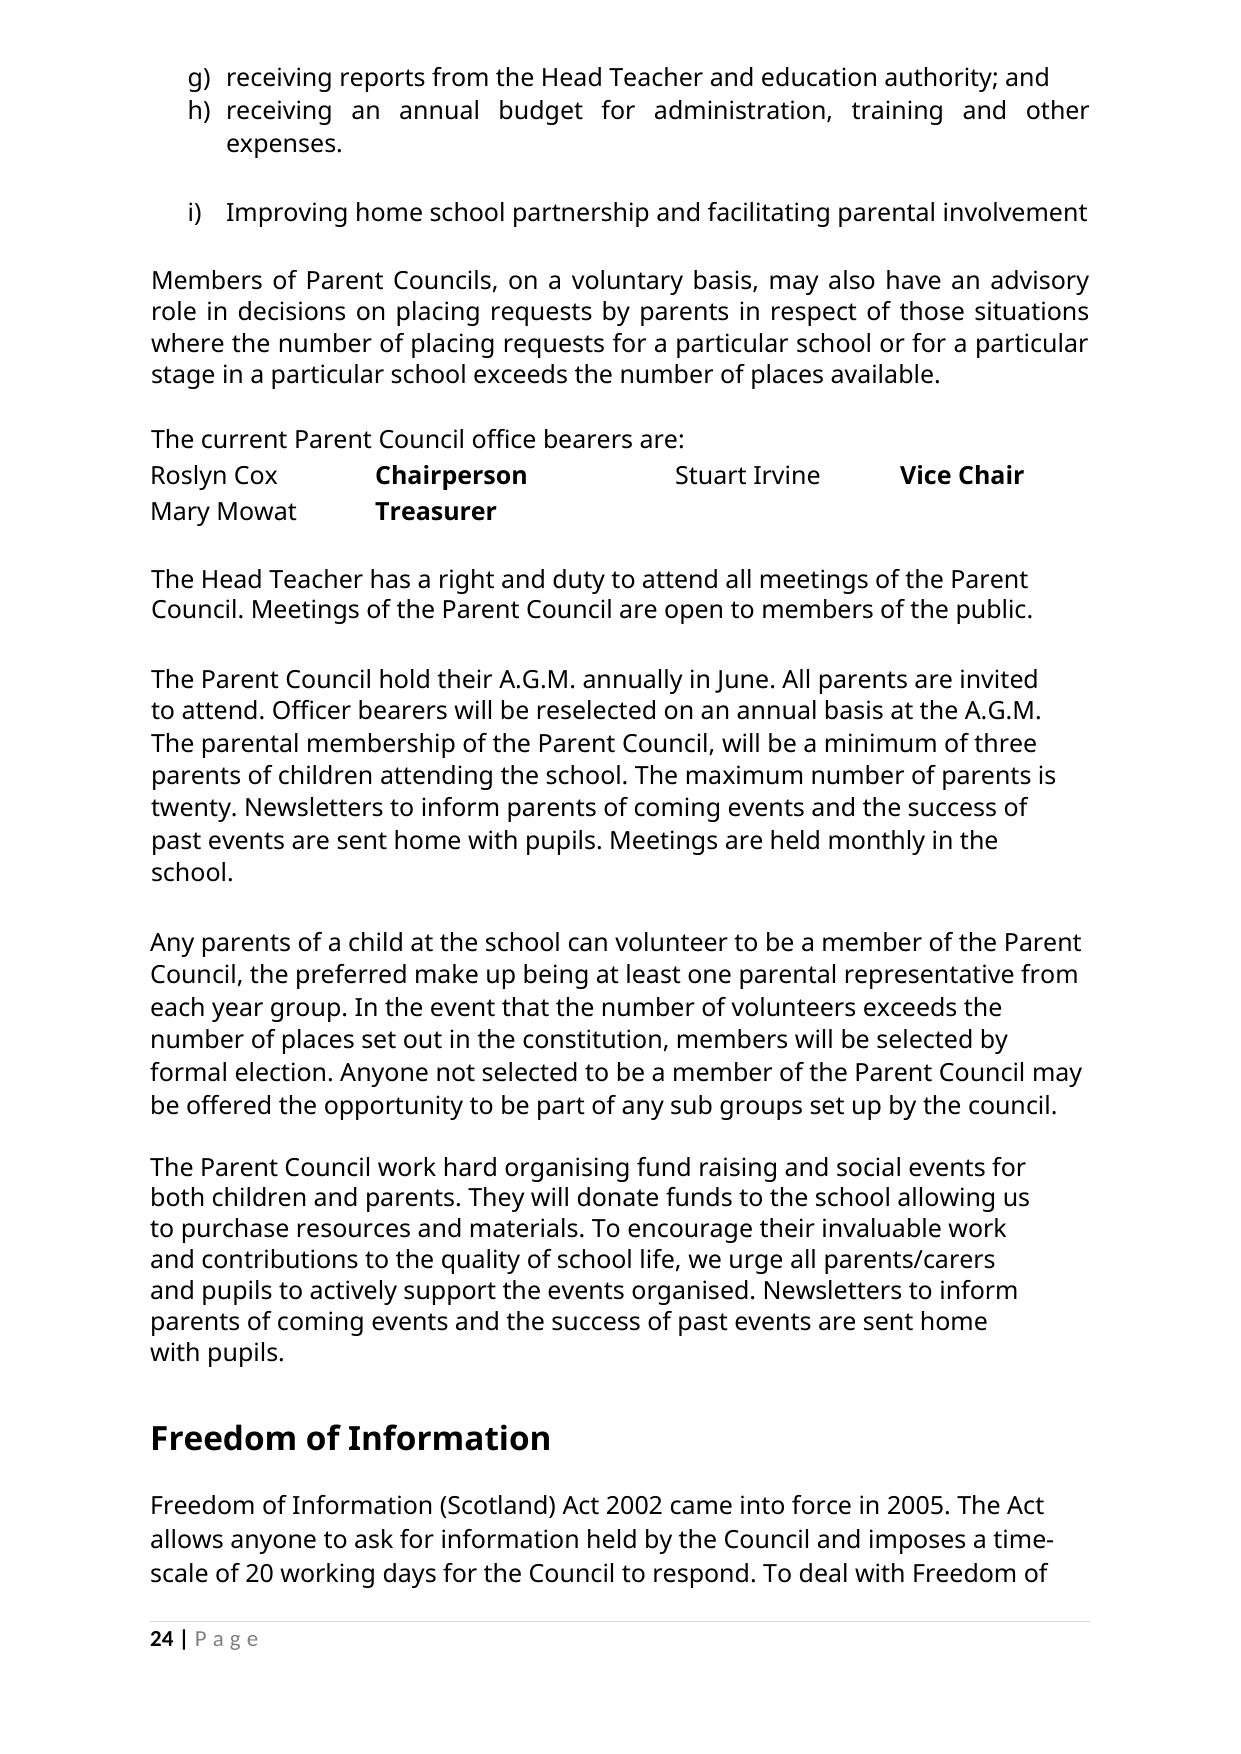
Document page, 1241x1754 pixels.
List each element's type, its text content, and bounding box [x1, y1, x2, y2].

text The Parent Council work hard organising fund raising and social events for both children and parents. They will donate funds to the school allowing us to purchase resources and materials. To encourage their invaluable work and contributions to the quality of school life, we urge all parents/carers and pupils to actively support the events organised. Newsletters to inform parents of coming events and the success of past events are sent home with pupils. [150, 1152, 1036, 1369]
text Mary Mowat Treasurer [150, 492, 1090, 528]
text Roslyn Cox Chairperson Stuart Irvine Vice Chair [150, 456, 1090, 492]
list receiving an annual budget for administration, training and other expenses. [187, 93, 1090, 160]
list receiving reports from the Head Teacher and education authority; and [187, 59, 1090, 93]
text Freedom of Information [150, 1414, 1090, 1460]
text Any parents of a child at the school can volunteer to be a member of the Parent Council, the preferred make up being at least one parental representative from each year group. In the event that the number of volunteers exceeds the number of places set out in the constitution, members will be selected by formal election. Anyone not selected to be a member of the Parent Council may be offered the opportunity to be part of any sub groups set up by the council. [150, 925, 1084, 1121]
text The Head Teacher has a right and duty to attend all meetings of the Parent Council. Meetings of the Parent Council are open to members of the public. [151, 564, 1046, 626]
text The current Parent Council office bearers are: [151, 422, 1090, 456]
list Improving home school partnership and facilitating parental involvement [187, 194, 1090, 228]
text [150, 1488, 1090, 1590]
text Members of Parent Councils, on a voluntary basis, may also have an advisory role in decisions on placing requests by parents in respect of those situations where the number of placing requests for a particular school or for a particular stage in a particular school exceeds the number of places available. [151, 264, 1090, 391]
text The Parent Council hold their A.G.M. annually in June. All parents are invited to attend. Officer bearers will be reselected on an annual basis at the A.G.M. The parental membership of the Parent Council, will be a minimum of three parents of children attending the school. The maximum number of parents is twenty. Newsletters to inform parents of coming events and the success of past events are sent home with pupils. Meetings are held monthly in the school. [151, 662, 1067, 889]
